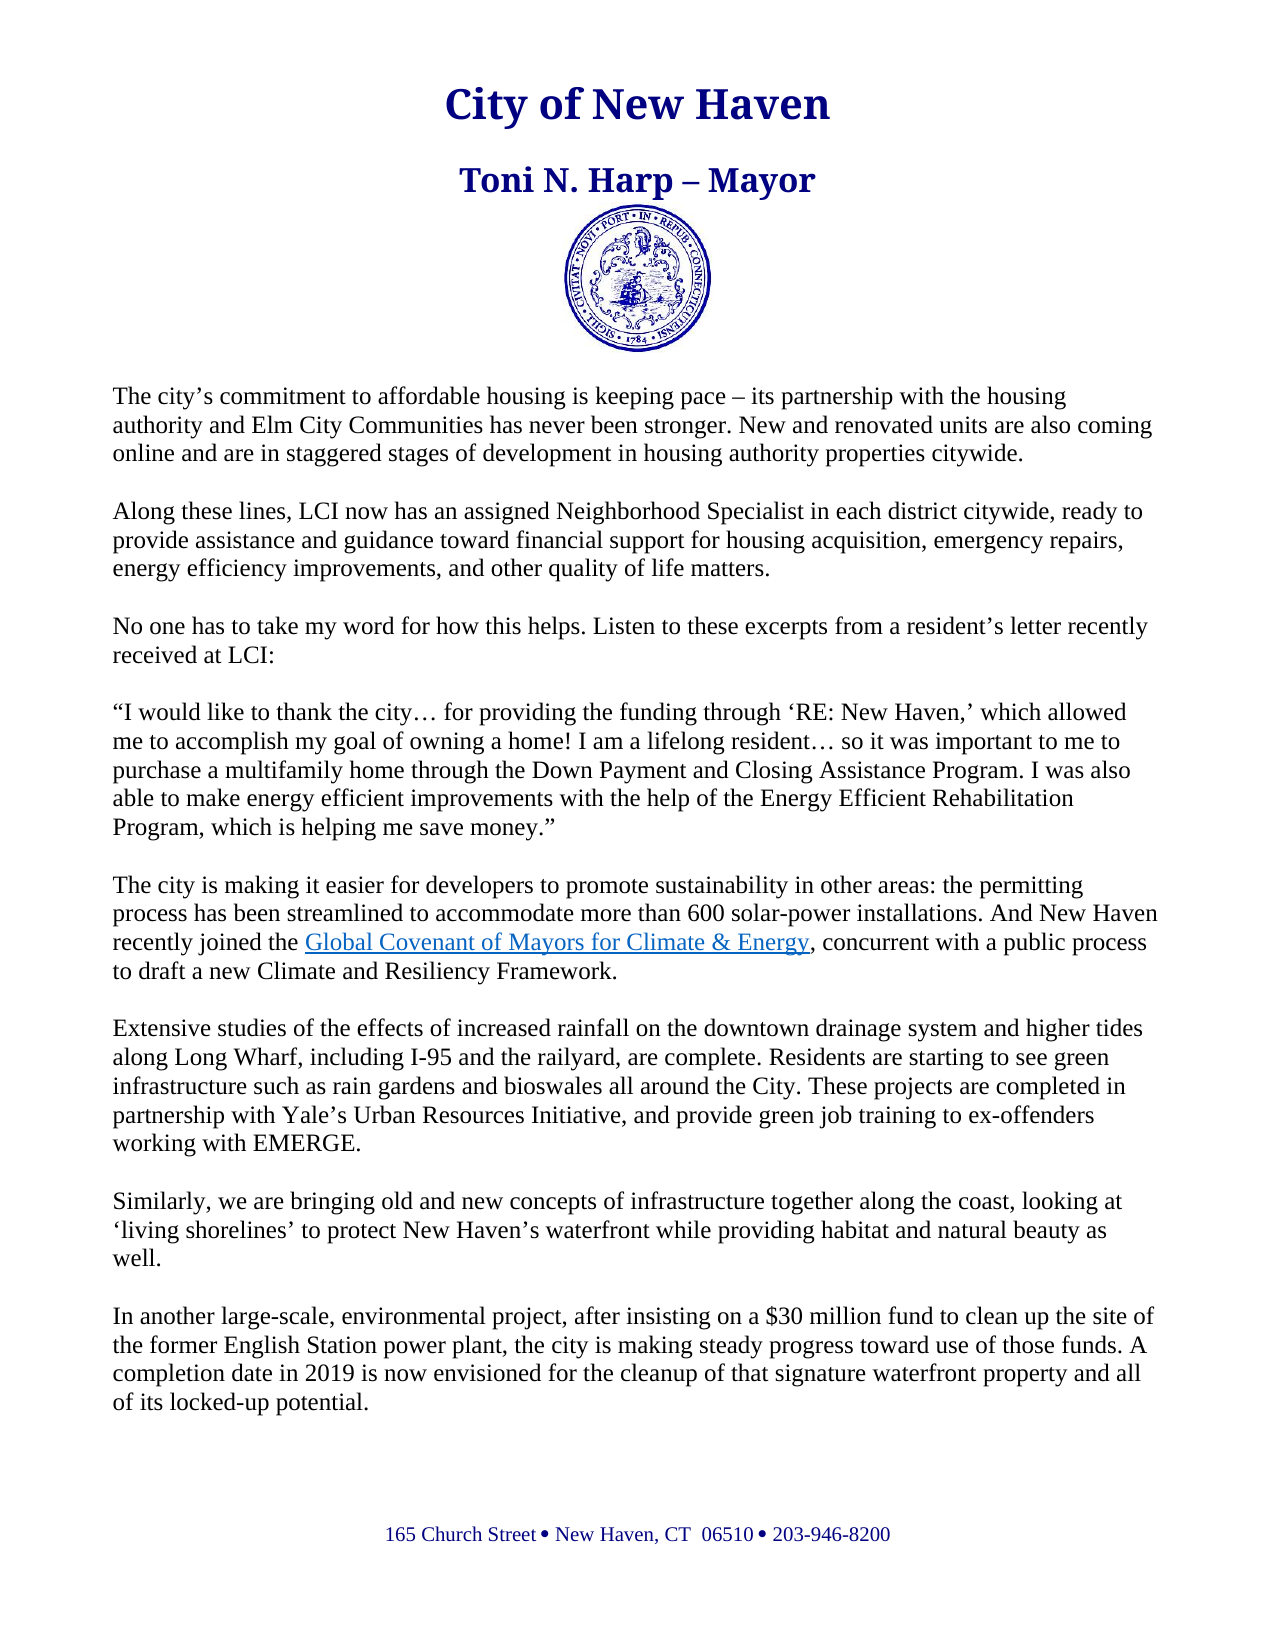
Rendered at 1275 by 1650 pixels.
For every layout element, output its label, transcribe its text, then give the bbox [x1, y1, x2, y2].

picture [562, 202, 713, 353]
text No one has to take my word for how this helps. Listen to these excerpts from a resident’s letter recently received at LCI: [112, 611, 1162, 668]
text The city is making it easier for developers to promote sustainability in other areas: the permitting process has been streamlined to accommodate more than 600 solar-power installations. And New Haven recently joined the Global Covenant of Mayors for Climate & Energy, concurrent with a public process to draft a new Climate and Resiliency Framework. [112, 870, 1162, 985]
text “I would like to thank the city… for providing the funding through ‘RE: New Haven,’ which allowed me to accomplish my goal of owning a home! I am a lifelong resident… so it was important to me to purchase a multifamily home through the Down Payment and Closing Assistance Program. I was also able to make energy efficient improvements with the help of the Energy Efficient Rehabilitation Program, which is helping me save money.” [112, 697, 1162, 841]
text Similarly, we are bringing old and new concepts of infrastructure together along the coast, looking at ‘living shorelines’ to protect New Haven’s waterfront while providing habitat and natural beauty as well. [112, 1186, 1162, 1272]
text Extensive studies of the effects of increased rainfall on the downtown drainage system and higher tides along Long Wharf, including I-95 and the railyard, are complete. Residents are starting to see green infrastructure such as rain gardens and bioswales all around the City. These projects are completed in partnership with Yale’s Urban Resources Initiative, and provide green job training to ex-offenders working with EMERGE. [112, 1013, 1162, 1157]
text Along these lines, LCI now has an assigned Neighborhood Specialist in each district citywide, ready to provide assistance and guidance toward financial support for housing acquisition, emergency repairs, energy efficiency improvements, and other quality of life matters. [112, 496, 1162, 582]
text The city’s commitment to affordable housing is keeping pace – its partnership with the housing authority and Elm City Communities has never been stronger. New and renovated units are also coming online and are in staggered stages of development in housing authority properties citywide. [112, 381, 1162, 467]
text In another large-scale, environmental project, after insisting on a $30 million fund to clean up the site of the former English Station power plant, the city is making steady progress toward use of those funds. A completion date in 2019 is now envisioned for the cleanup of that signature waterfront property and all of its locked-up potential. [112, 1301, 1162, 1416]
